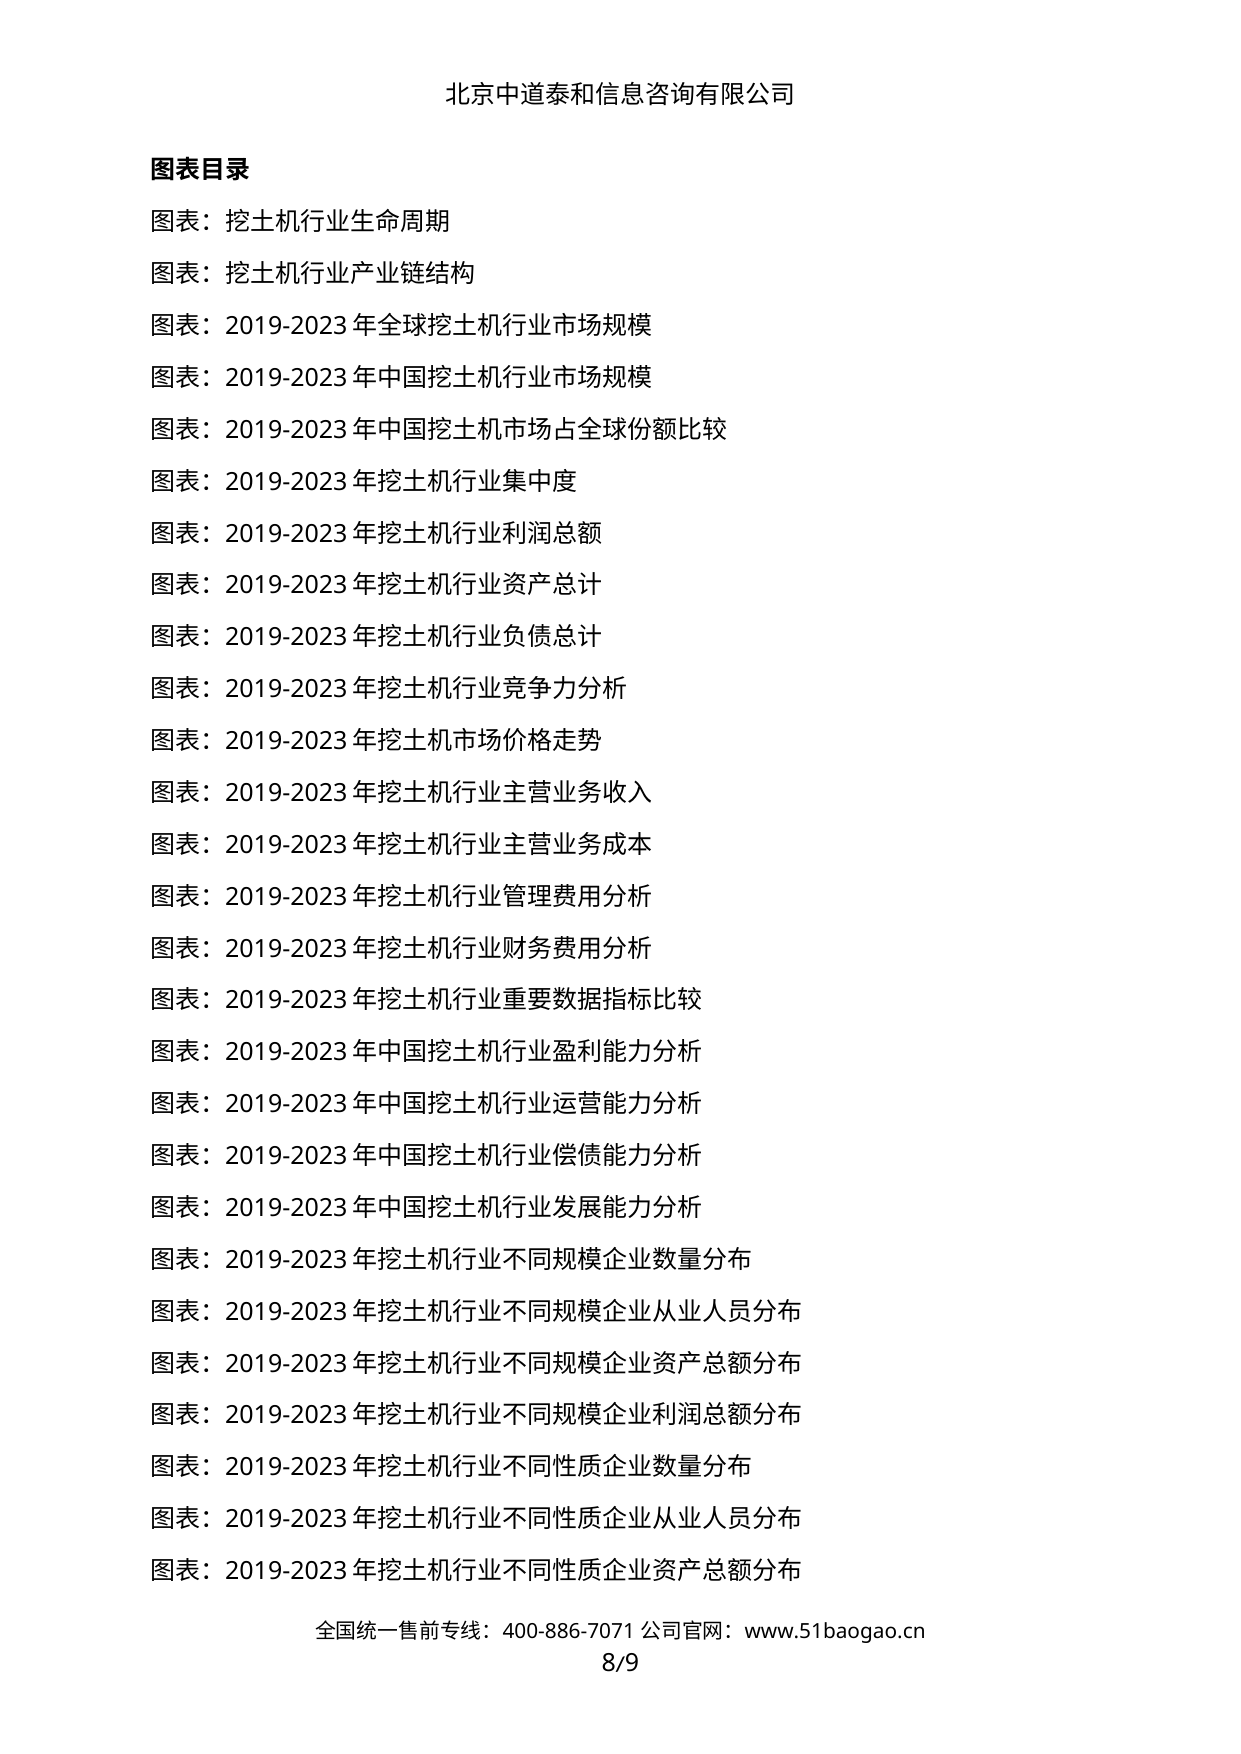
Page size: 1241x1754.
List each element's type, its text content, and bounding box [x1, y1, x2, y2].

text 图表：挖土机行业产业链结构 [150, 254, 1090, 290]
text 图表：2019-2023年挖土机行业主营业务收入 [150, 772, 1090, 809]
text 图表：2019-2023年挖土机行业负债总计 [150, 617, 1090, 653]
text 图表目录 [150, 150, 1090, 186]
text 图表：2019-2023年中国挖土机行业发展能力分析 [150, 1187, 1090, 1224]
text 图表：2019-2023年挖土机行业财务费用分析 [150, 928, 1090, 964]
text 图表：2019-2023年中国挖土机行业运营能力分析 [150, 1084, 1090, 1120]
text 图表：2019-2023年挖土机行业不同规模企业资产总额分布 [150, 1343, 1090, 1379]
text 图表：2019-2023年挖土机行业不同性质企业数量分布 [150, 1447, 1090, 1483]
text 图表：2019-2023年全球挖土机行业市场规模 [150, 306, 1090, 342]
text 图表：2019-2023年挖土机行业重要数据指标比较 [150, 980, 1090, 1016]
text 图表：2019-2023年挖土机行业利润总额 [150, 513, 1090, 549]
text 图表：2019-2023年挖土机行业竞争力分析 [150, 669, 1090, 705]
text 图表：2019-2023年中国挖土机行业盈利能力分析 [150, 1032, 1090, 1068]
text 图表：2019-2023年挖土机行业资产总计 [150, 565, 1090, 601]
text 图表：2019-2023年挖土机行业集中度 [150, 461, 1090, 497]
text 图表：挖土机行业生命周期 [150, 202, 1090, 238]
text 图表：2019-2023年挖土机市场价格走势 [150, 721, 1090, 757]
text 图表：2019-2023年挖土机行业主营业务成本 [150, 824, 1090, 861]
text 图表：2019-2023年挖土机行业不同规模企业利润总额分布 [150, 1395, 1090, 1431]
text 图表：2019-2023年挖土机行业不同性质企业从业人员分布 [150, 1499, 1090, 1535]
text 图表：2019-2023年挖土机行业不同规模企业数量分布 [150, 1239, 1090, 1276]
text 图表：2019-2023年挖土机行业管理费用分析 [150, 876, 1090, 912]
text 图表：2019-2023年中国挖土机行业偿债能力分析 [150, 1136, 1090, 1172]
text 图表：2019-2023年挖土机行业不同规模企业从业人员分布 [150, 1291, 1090, 1327]
text 图表：2019-2023年挖土机行业不同性质企业资产总额分布 [150, 1551, 1090, 1587]
text 图表：2019-2023年中国挖土机行业市场规模 [150, 357, 1090, 394]
text 图表：2019-2023年中国挖土机市场占全球份额比较 [150, 409, 1090, 446]
